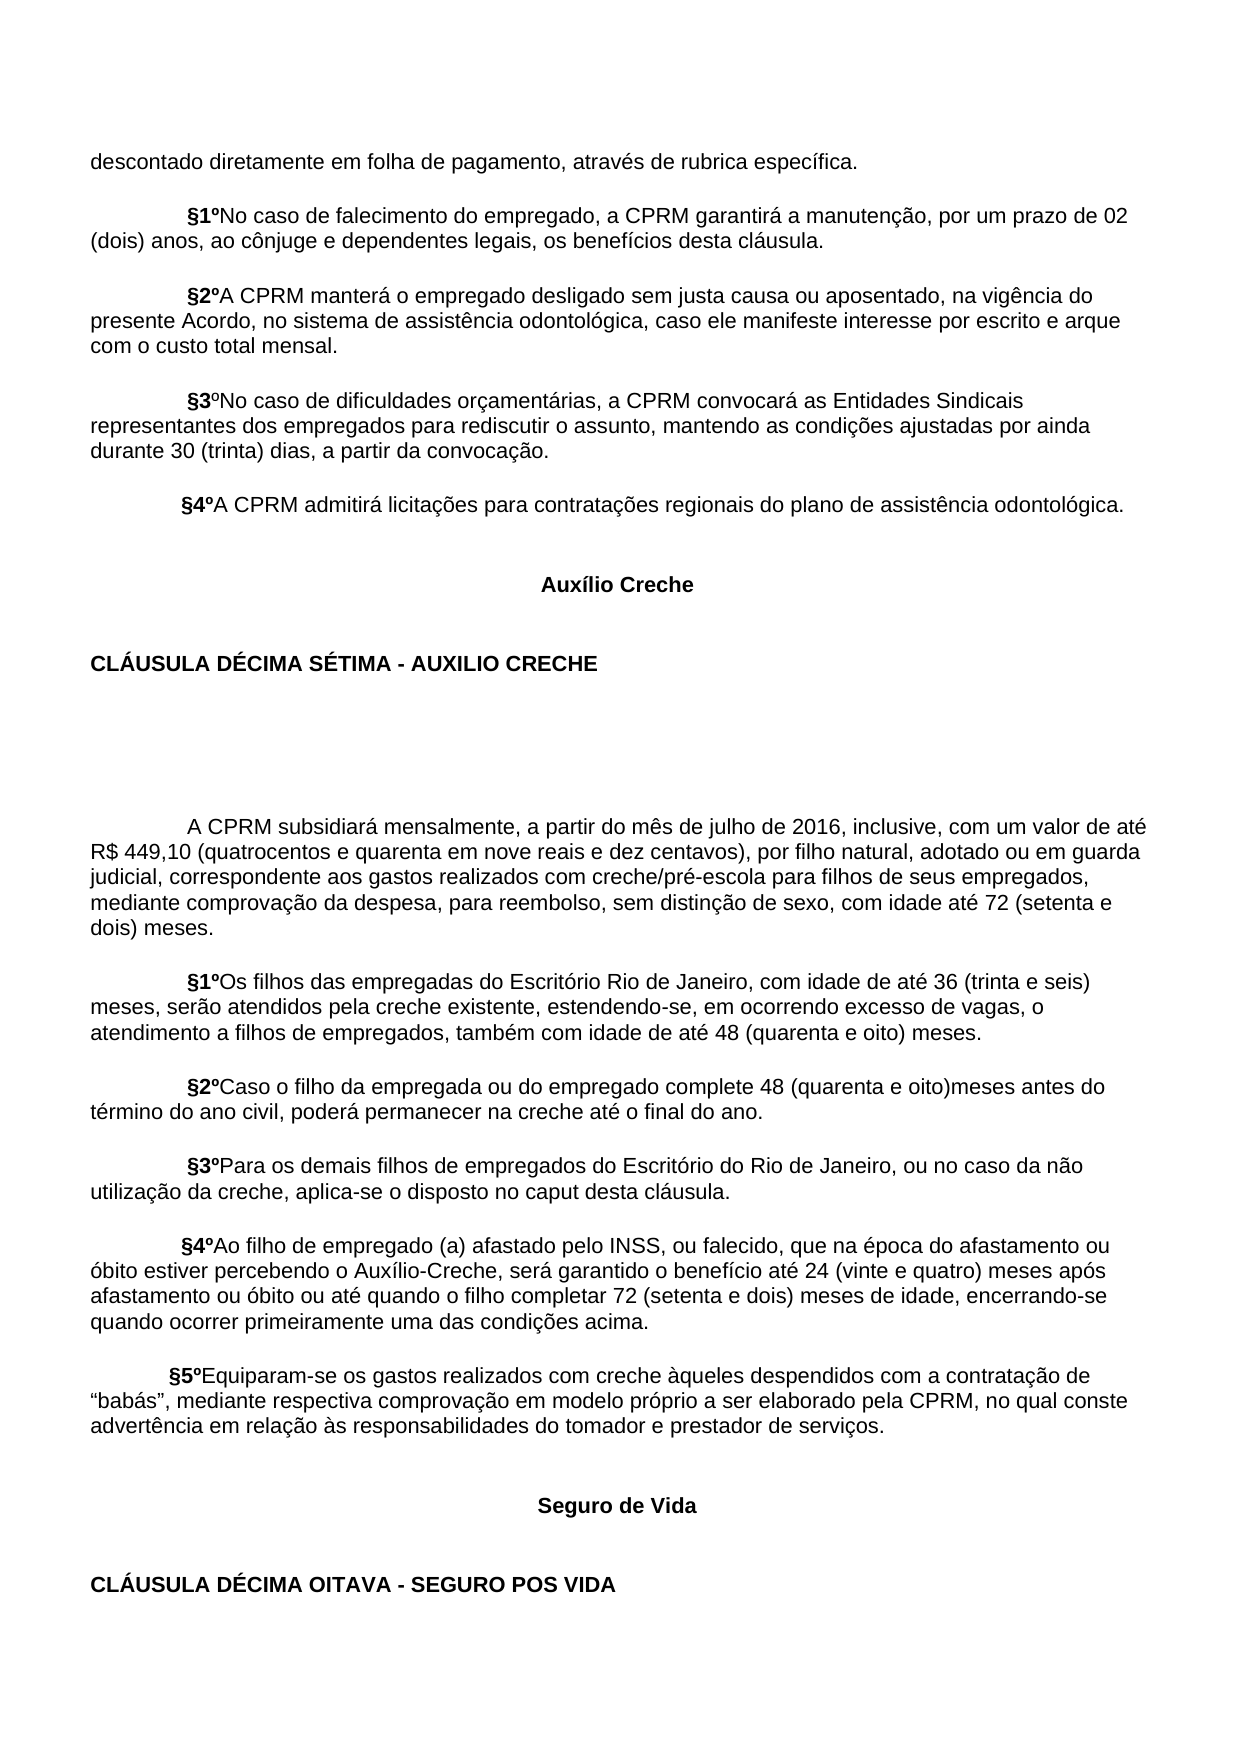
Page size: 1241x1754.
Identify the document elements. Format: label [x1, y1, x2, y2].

table_header [89, 118, 1152, 1599]
